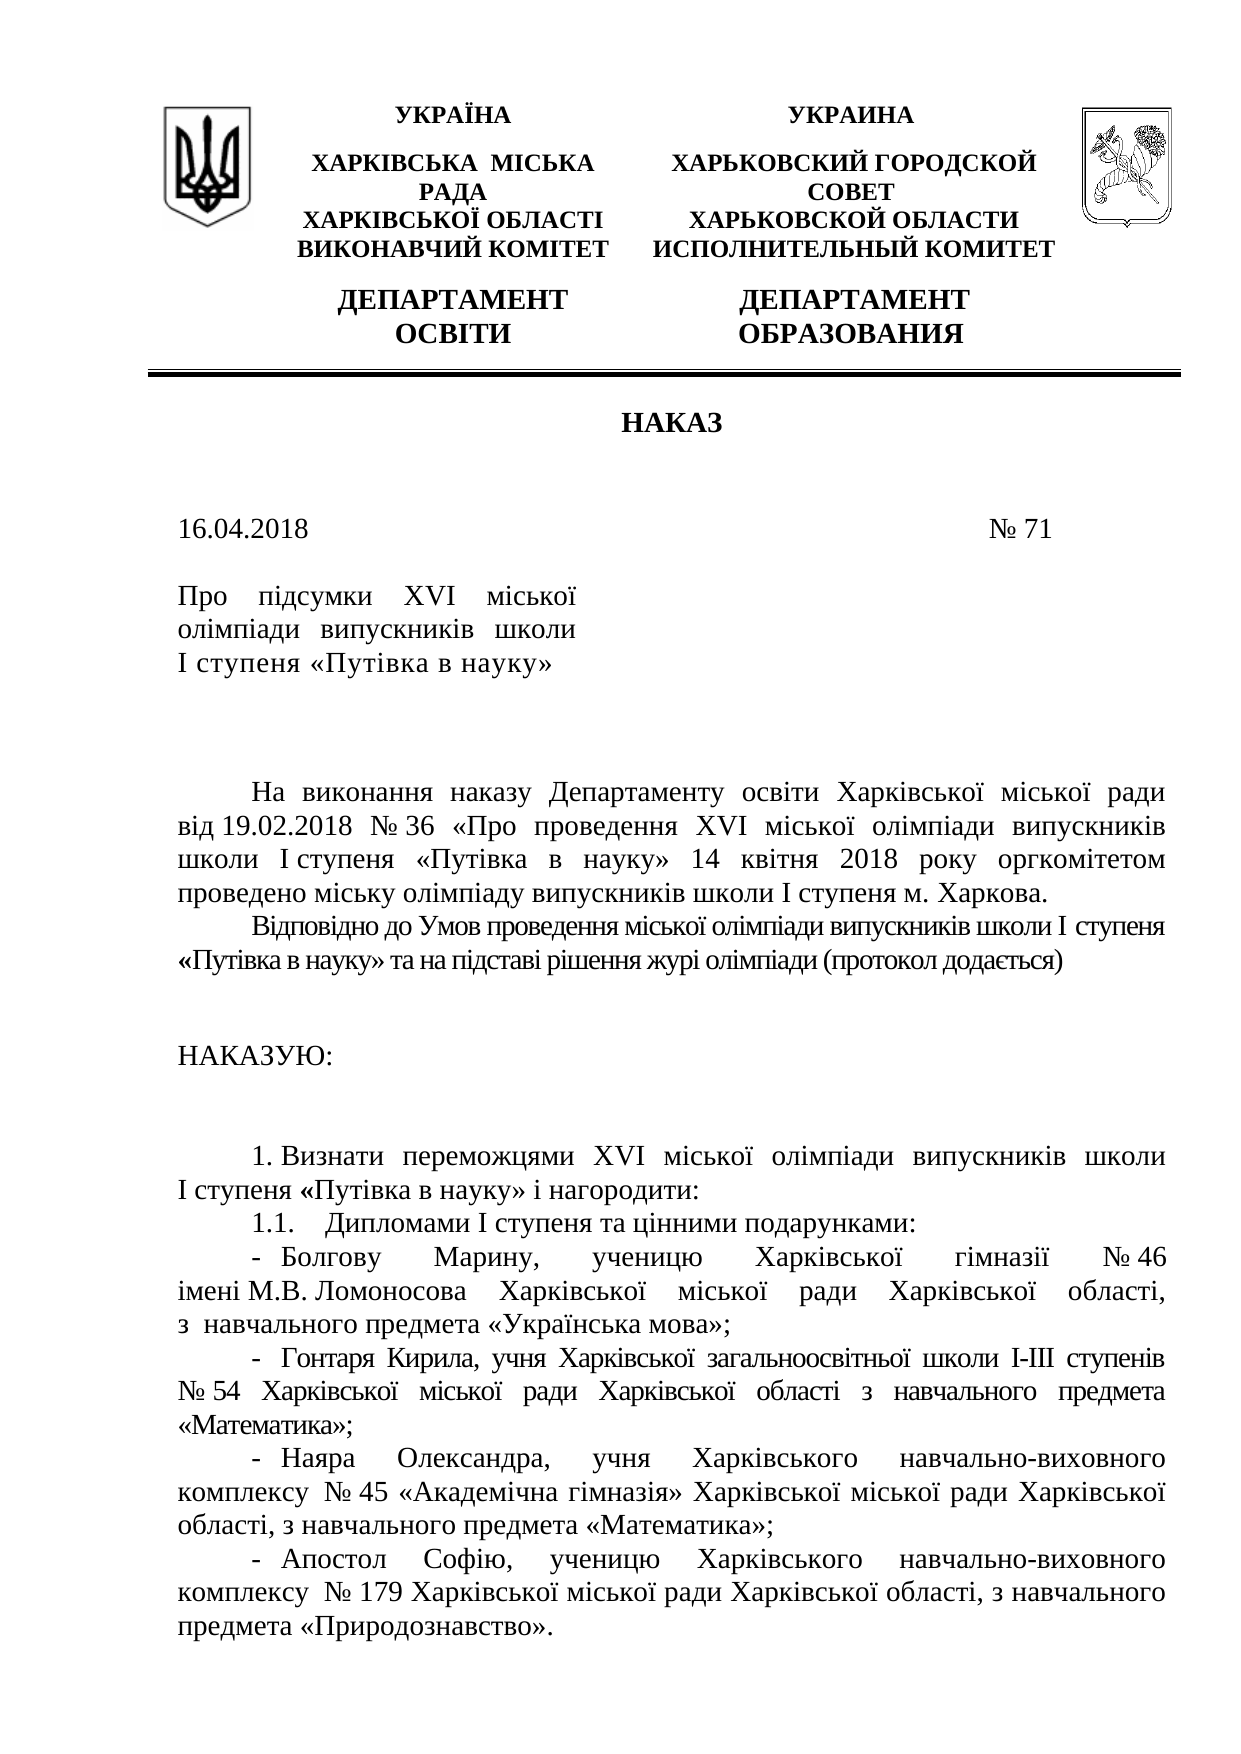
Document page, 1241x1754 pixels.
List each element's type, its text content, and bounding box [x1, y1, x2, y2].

table_header [148, 100, 266, 369]
table_header [1078, 100, 1181, 369]
list Апостол Софію, ученицю Харківського навчально-виховного комплексу № 179 Харківської міської ради Харківської області, з навчального предмета «Природознавство». [177, 1541, 1167, 1642]
text НАКАЗУЮ: [177, 1038, 1167, 1071]
text Про підсумки ХVІ міської олімпіади випускників школи І ступеня «Путівка в науку» [177, 578, 576, 678]
text Відповідно до Умов проведення міської олімпіади випускників школи І ступеня «Путівка в науку» та на підставі рішення журі олімпіади (протокол додається) [177, 908, 1167, 976]
picture [1078, 100, 1178, 234]
table_header [266, 100, 1078, 369]
list Гонтаря Кирила, учня Харківської загальноосвітньої школи І-ІІІ ступенів № 54 Харківської міської ради Харківської області з навчального предмета «Математика»; [177, 1340, 1167, 1440]
text НАКАЗ [177, 405, 1167, 439]
list Болгову Марину, ученицю Харківської гімназії № 46 імені М.В. Ломоносова Харківської міської ради Харківської області, з навчального предмета «Українська мова»; [177, 1239, 1167, 1340]
list Наяра Олександра, учня Харківського навчально-виховного комплексу № 45 «Академічна гімназія» Харківської міської ради Харківської області, з навчального предмета «Математика»; [177, 1440, 1167, 1541]
text 16.04.2018 № 71 [177, 511, 1167, 544]
text На виконання наказу Департаменту освіти Харківської міської ради від 19.02.2018 № 36 «Про проведення ХVІ міської олімпіади випускників школи І ступеня «Путівка в науку» 14 квітня 2018 року оргкомітетом проведено міську олімпіаду випускників школи І ступеня м. Харкова. [177, 774, 1167, 908]
list Визнати переможцями ХVІ міської олімпіади випускників школи І ступеня «Путівка в науку» і нагородити: [177, 1138, 1167, 1206]
list Дипломами І ступеня та цінними подарунками: [251, 1206, 1167, 1239]
